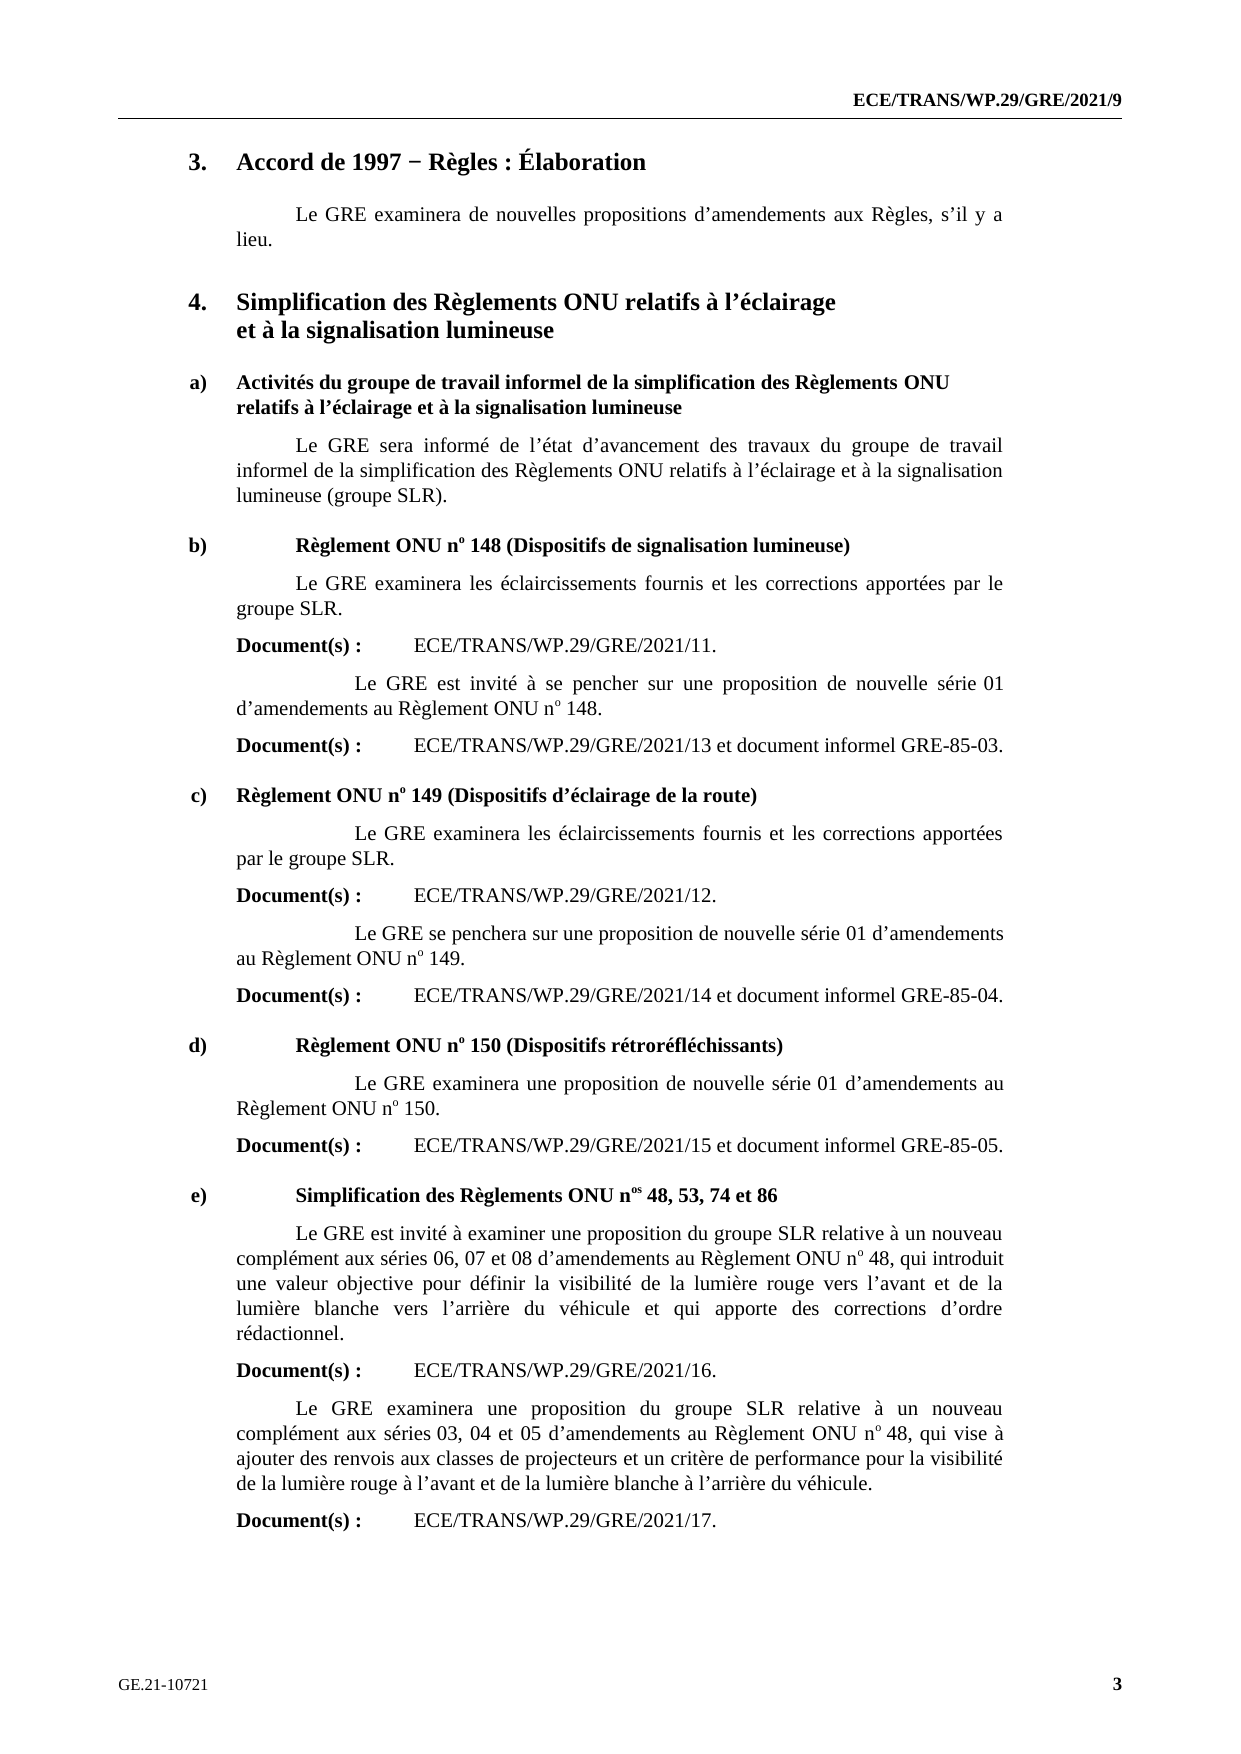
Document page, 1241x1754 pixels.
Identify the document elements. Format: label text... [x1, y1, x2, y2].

text Document(s) : ECE/TRANS/WP.29/GRE/2021/12. [236, 882, 1004, 907]
text Le GRE examinera une proposition du groupe SLR relative à un nouveau complément aux séries 03, 04 et 05 d’amendements au Règlement ONU no 48, qui vise à ajouter des renvois aux classes de projecteurs et un critère de performance pour la visibilité de la lumière rouge à l’avant et de la lumière blanche à l’arrière du véhicule. [236, 1394, 1004, 1494]
text Le GRE est invité à examiner une proposition du groupe SLR relative à un nouveau complément aux séries 06, 07 et 08 d’amendements au Règlement ONU no 48, qui introduit une valeur objective pour définir la visibilité de la lumière rouge vers l’avant et de la lumière blanche vers l’arrière du véhicule et qui apporte des corrections d’ordre rédactionnel. [236, 1219, 1004, 1344]
text Document(s) : ECE/TRANS/WP.29/GRE/2021/15 et document informel GRE-85-05. [236, 1132, 1004, 1157]
text Document(s) : ECE/TRANS/WP.29/GRE/2021/16. [236, 1357, 1004, 1382]
text 3. Accord de 1997 − Règles : Élaboration [118, 148, 1004, 176]
text e) Simplification des Règlements ONU nos 48, 53, 74 et 86 [118, 1182, 1004, 1207]
text Le GRE sera informé de l’état d’avancement des travaux du groupe de travail informel de la simplification des Règlements ONU relatifs à l’éclairage et à la signalisation lumineuse (groupe SLR). [236, 432, 1004, 507]
text Document(s) : ECE/TRANS/WP.29/GRE/2021/14 et document informel GRE-85-04. [236, 982, 1004, 1007]
text b) Règlement ONU no 148 (Dispositifs de signalisation lumineuse) [118, 532, 1004, 557]
text Le GRE examinera les éclaircissements fournis et les corrections apportées par le groupe SLR. [236, 819, 1004, 869]
text Le GRE examinera les éclaircissements fournis et les corrections apportées par le groupe SLR. [236, 569, 1004, 619]
text Le GRE se penchera sur une proposition de nouvelle série 01 d’amendements au Règlement ONU no 149. [236, 919, 1004, 969]
text Le GRE examinera une proposition de nouvelle série 01 d’amendements au Règlement ONU no 150. [236, 1069, 1004, 1119]
text Le GRE examinera de nouvelles propositions d’amendements aux Règles, s’il y a lieu. [236, 201, 1004, 251]
text Document(s) : ECE/TRANS/WP.29/GRE/2021/11. [236, 632, 1004, 657]
text c) Règlement ONU no 149 (Dispositifs d’éclairage de la route) [118, 782, 1004, 807]
text a) Activités du groupe de travail informel de la simplification des Règlements ONU relatifs à l’éclairage et à la signalisation lumineuse [118, 369, 1004, 419]
text Le GRE est invité à se pencher sur une proposition de nouvelle série 01 d’amendements au Règlement ONU no 148. [236, 669, 1004, 719]
text d) Règlement ONU no 150 (Dispositifs rétroréfléchissants) [118, 1032, 1004, 1057]
text 4. Simplification des Règlements ONU relatifs à l’éclairage et à la signalisation lumineuse [118, 288, 1004, 344]
text Document(s) : ECE/TRANS/WP.29/GRE/2021/17. [236, 1507, 1004, 1532]
text Document(s) : ECE/TRANS/WP.29/GRE/2021/13 et document informel GRE-85-03. [236, 732, 1004, 757]
